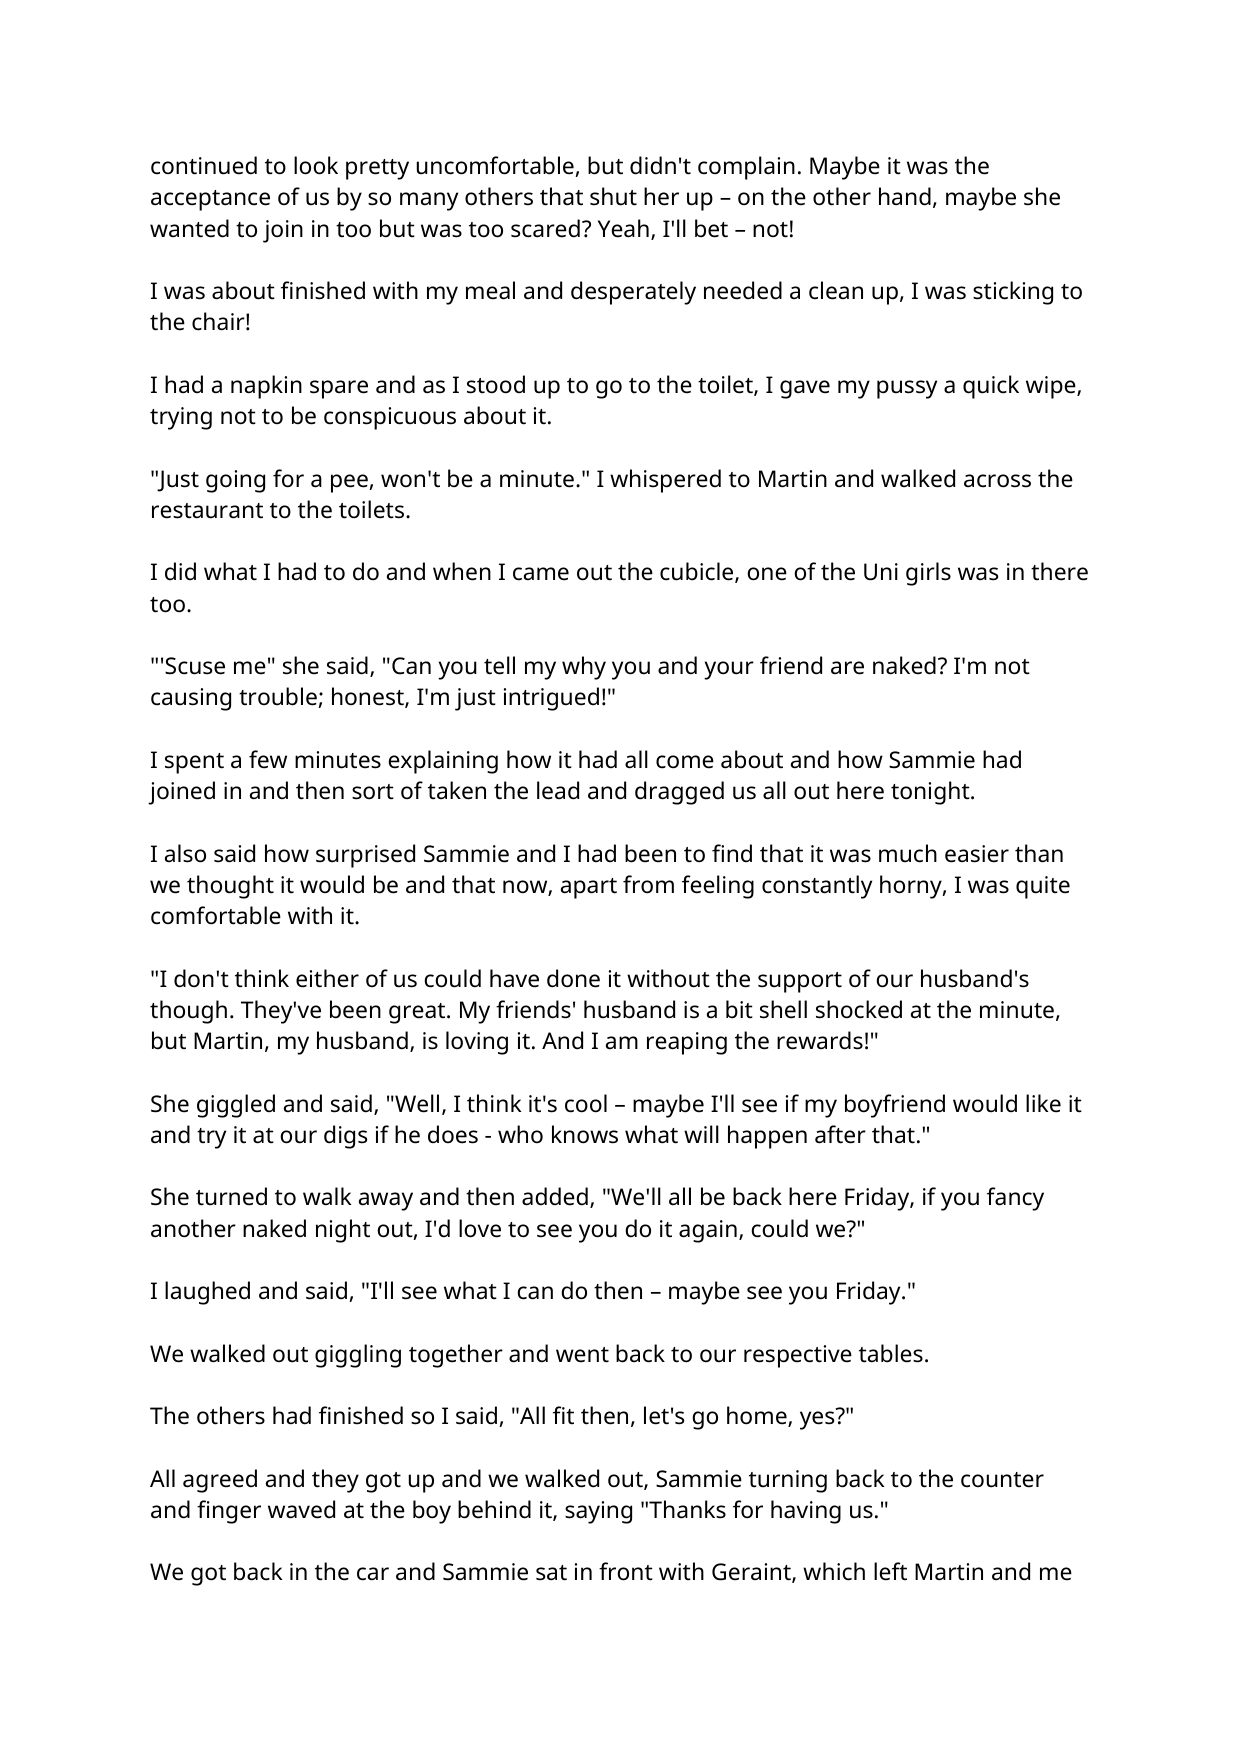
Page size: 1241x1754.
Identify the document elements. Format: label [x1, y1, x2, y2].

text [150, 150, 1090, 1587]
